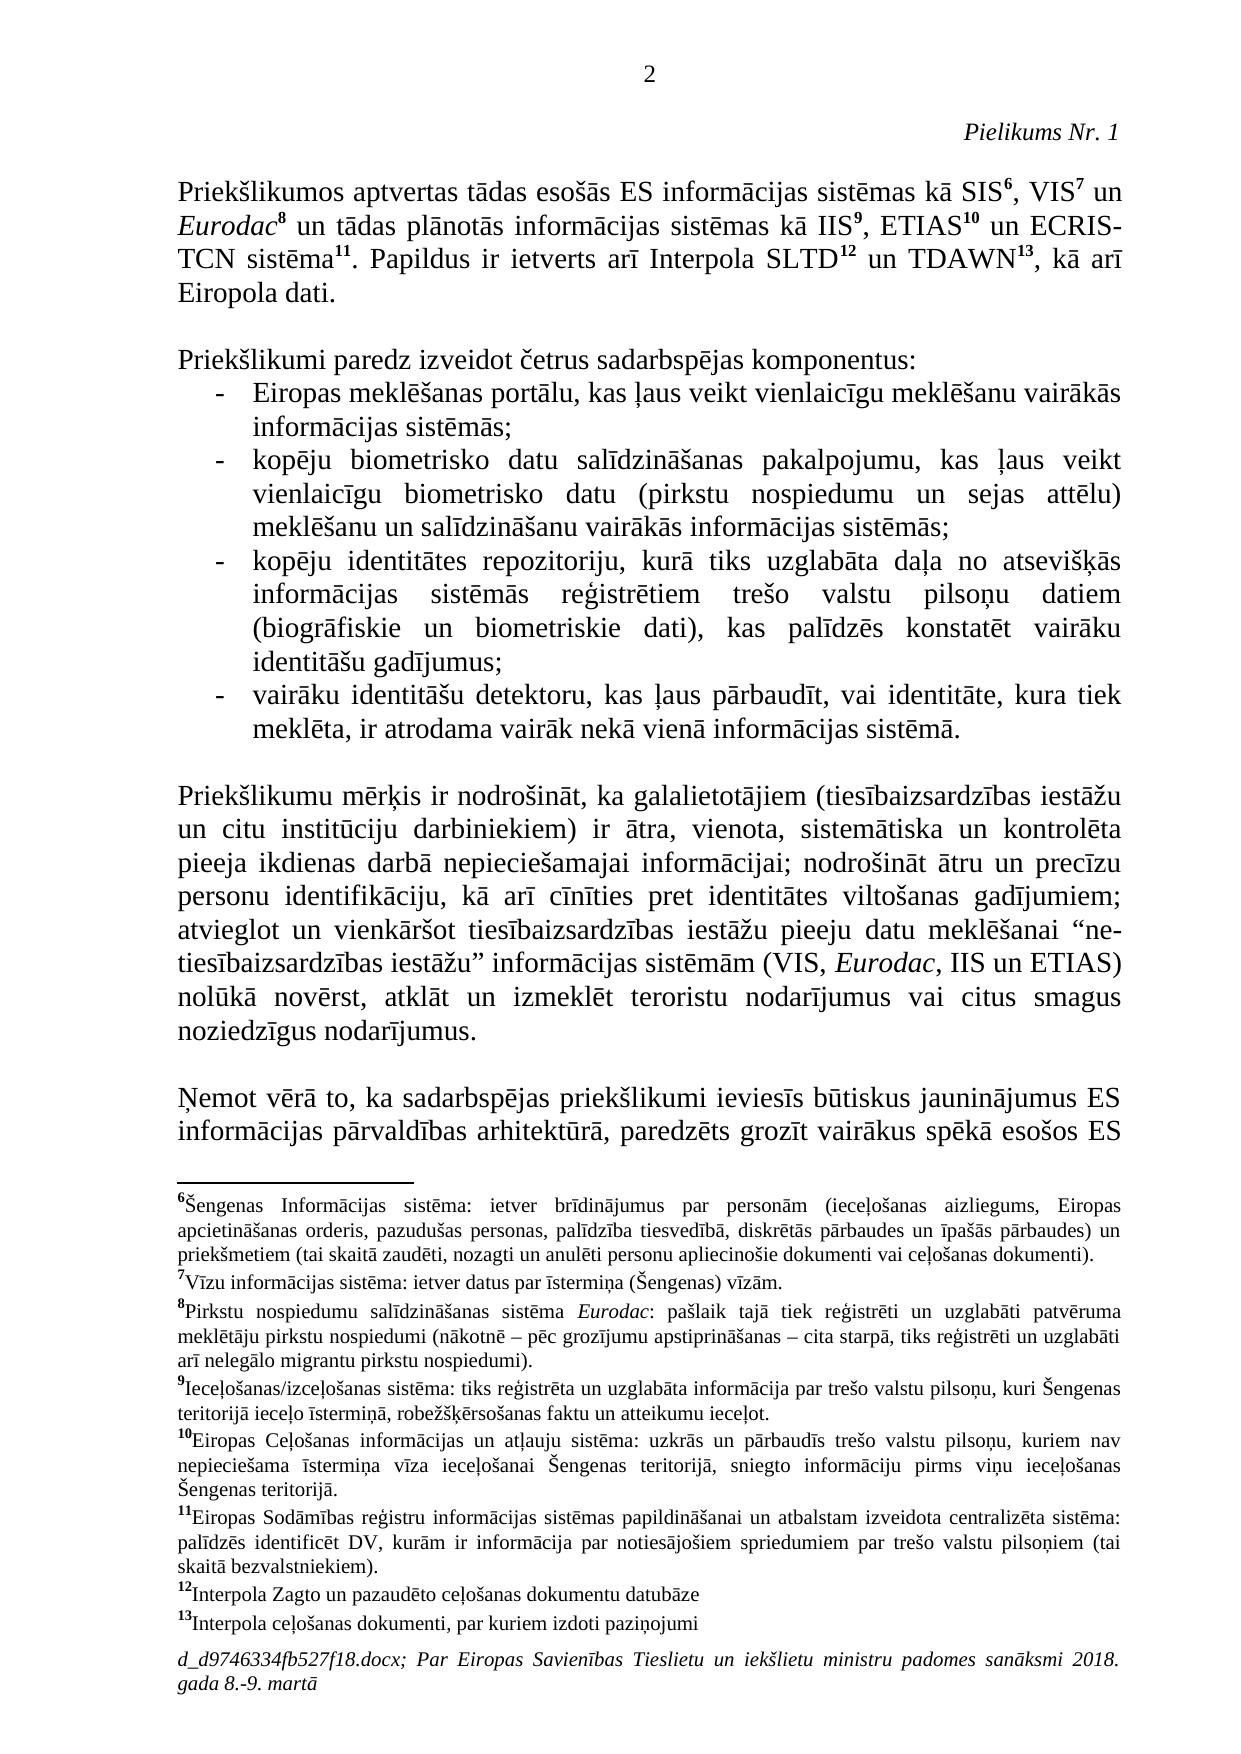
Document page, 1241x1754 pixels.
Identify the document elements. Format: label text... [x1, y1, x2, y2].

list Eiropas meklēšanas portālu, kas ļaus veikt vienlaicīgu meklēšanu vairākās informācijas sistēmās; [215, 375, 1122, 442]
list kopēju identitātes repozitoriju, kurā tiks uzglabāta daļa no atsevišķās informācijas sistēmās reģistrētiem trešo valstu pilsoņu datiem (biogrāfiskie un biometriskie dati), kas palīdzēs konstatēt vairāku identitāšu gadījumus; [215, 543, 1122, 677]
list kopēju biometrisko datu salīdzināšanas pakalpojumu, kas ļaus veikt vienlaicīgu biometrisko datu (pirkstu nospiedumu un sejas attēlu) meklēšanu un salīdzināšanu vairākās informācijas sistēmās; [215, 442, 1122, 543]
text Priekšlikumos aptvertas tādas esošās ES informācijas sistēmas kā SIS, VIS un Eurodac un tādas plānotās informācijas sistēmas kā IIS, ETIAS un ECRIS-TCN sistēma. Papildus ir ietverts arī Interpola SLTD un TDAWN, kā arī Eiropola dati. [177, 174, 1122, 308]
list vairāku identitāšu detektoru, kas ļaus pārbaudīt, vai identitāte, kura tiek meklēta, ir atrodama vairāk nekā vienā informācijas sistēmā. [215, 677, 1122, 744]
text Ņemot vērā to, ka sadarbspējas priekšlikumi ieviesīs būtiskus jauninājumus ES informācijas pārvaldības arhitektūrā, paredzēts grozīt vairākus spēkā esošos ES tiesību aktus, kā arī pašlaik diskusiju stadijā esošos tiesību aktu projektus, tiklīdz par tiem būs panākta politiskā vienošanās. [177, 1080, 1122, 1147]
text Priekšlikumu mērķis ir nodrošināt, ka galalietotājiem (tiesībaizsardzības iestāžu un citu institūciju darbiniekiem) ir ātra, vienota, sistemātiska un kontrolēta pieeja ikdienas darbā nepieciešamajai informācijai; nodrošināt ātru un precīzu personu identifikāciju, kā arī cīnīties pret identitātes viltošanas gadījumiem; atvieglot un vienkāršot tiesībaizsardzības iestāžu pieeju datu meklēšanai “ne-tiesībaizsardzības iestāžu” informācijas sistēmām (VIS, Eurodac, IIS un ETIAS) nolūkā novērst, atklāt un izmeklēt teroristu nodarījumus vai citus smagus noziedzīgus nodarījumus. [177, 778, 1122, 1046]
text Priekšlikumi paredz izveidot četrus sadarbspējas komponentus: [177, 342, 1122, 375]
